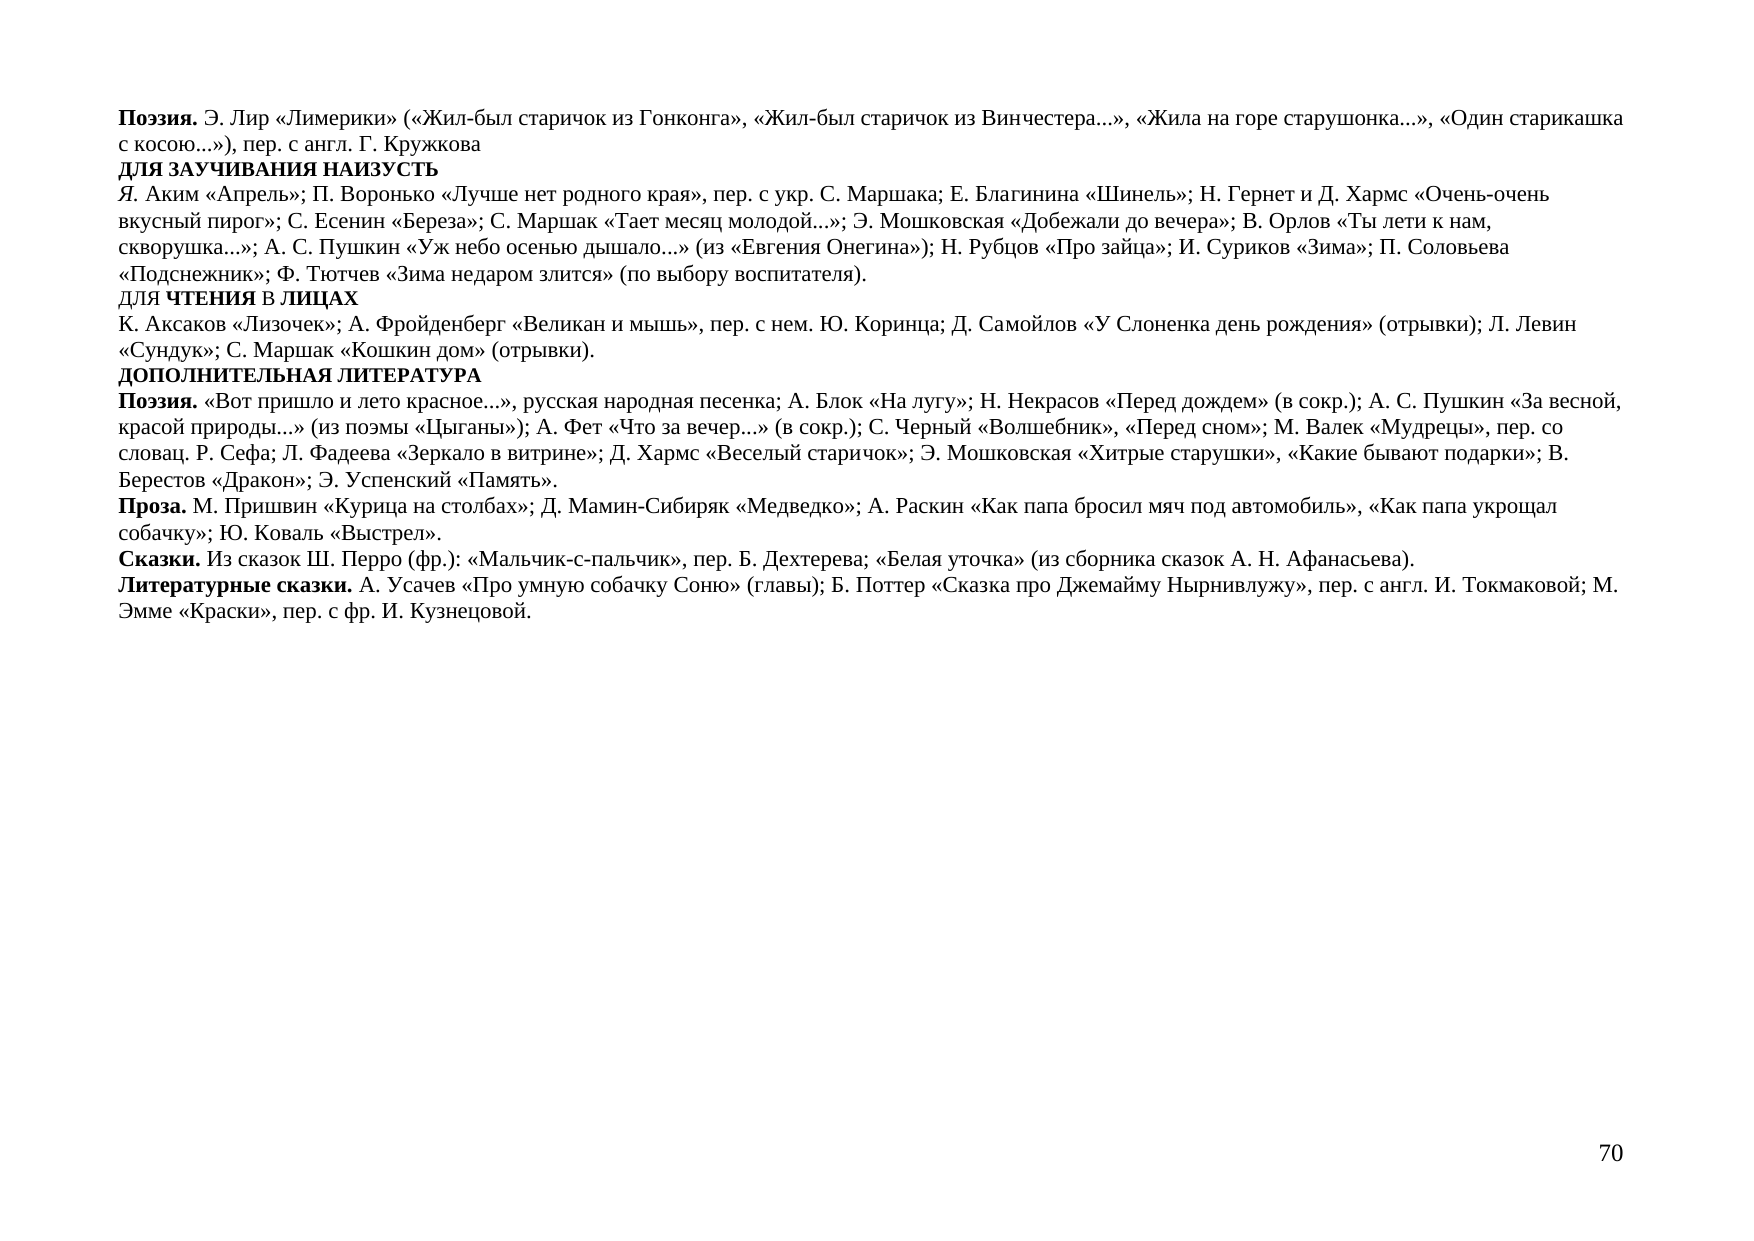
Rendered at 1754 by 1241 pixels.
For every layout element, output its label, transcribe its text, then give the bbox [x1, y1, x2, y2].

text Проза. М. Пришвин «Курица на столбах»; Д. Мамин-Сибиряк «Медведко»; А. Раскин «Как папа бросил мяч под автомобиль», «Как папа укрощал собачку»; Ю. Коваль «Выстрел». [118, 492, 1636, 545]
text Я. Аким «Апрель»; П. Воронько «Лучше нет родного края», пер. с укр. С. Маршака; Е. Благинина «Шинель»; Н. Гернет и Д. Хармс «Очень-очень вкусный пирог»; С. Есенин «Береза»; С. Маршак «Тает месяц молодой...»; Э. Мошковская «Добежали до вечера»; В. Орлов «Ты лети к нам, скворушка...»; А. С. Пушкин «Уж небо осенью дышало...» (из «Евгения Онегина»); Н. Рубцов «Про зайца»; И. Суриков «Зима»; П. Соловьева «Подснежник»; Ф. Тютчев «Зима недаром злится» (по выбору воспитателя). [118, 181, 1636, 286]
text ДОПОЛНИТЕЛЬНАЯ ЛИТЕРАТУРА [118, 363, 1636, 387]
text К. Аксаков «Лизочек»; А. Фройденберг «Великан и мышь», пер. с нем. Ю. Коринца; Д. Самойлов «У Слоненка день рождения» (отрывки); Л. Левин «Сундук»; С. Маршак «Кошкин дом» (отрывки). [118, 310, 1636, 363]
text Сказки. Из сказок Ш. Перро (фр.): «Мальчик-с-пальчик», пер. Б. Дехтерева; «Белая уточка» (из сборника сказок А. Н. Афанасьева). [118, 545, 1636, 571]
text Поэзия. Э. Лир «Лимерики» («Жил-был старичок из Гонконга», «Жил-был старичок из Винчестера...», «Жила на горе старушонка...», «Один старикашка с косою...»), пер. с англ. Г. Кружкова [118, 104, 1636, 156]
text Литературные сказки. А. Усачев «Про умную собачку Соню» (главы); Б. Поттер «Сказка про Джемайму Нырнивлужу», пер. с англ. И. Токмаковой; М. Эмме «Краски», пер. с фр. И. Кузнецовой. [118, 571, 1636, 624]
text Поэзия. «Вот пришло и лето красное...», русская народная песенка; А. Блок «На лугу»; Н. Некрасов «Перед дождем» (в сокр.); А. С. Пушкин «За весной, красой природы...» (из поэмы «Цыганы»); А. Фет «Что за вечер...» (в сокр.); С. Черный «Волшебник», «Перед сном»; М. Валек «Мудрецы», пер. со словац. Р. Сефа; Л. Фадеева «Зеркало в витрине»; Д. Хармс «Веселый старичок»; Э. Мошковская «Хитрые старушки», «Какие бывают подарки»; В. Берестов «Дракон»; Э. Успенский «Память». [118, 387, 1636, 492]
text ДЛЯ ЧТЕНИЯ В ЛИЦАХ [118, 286, 1636, 310]
text ДЛЯ ЗАУЧИВАНИЯ НАИЗУСТЬ [118, 156, 1636, 181]
